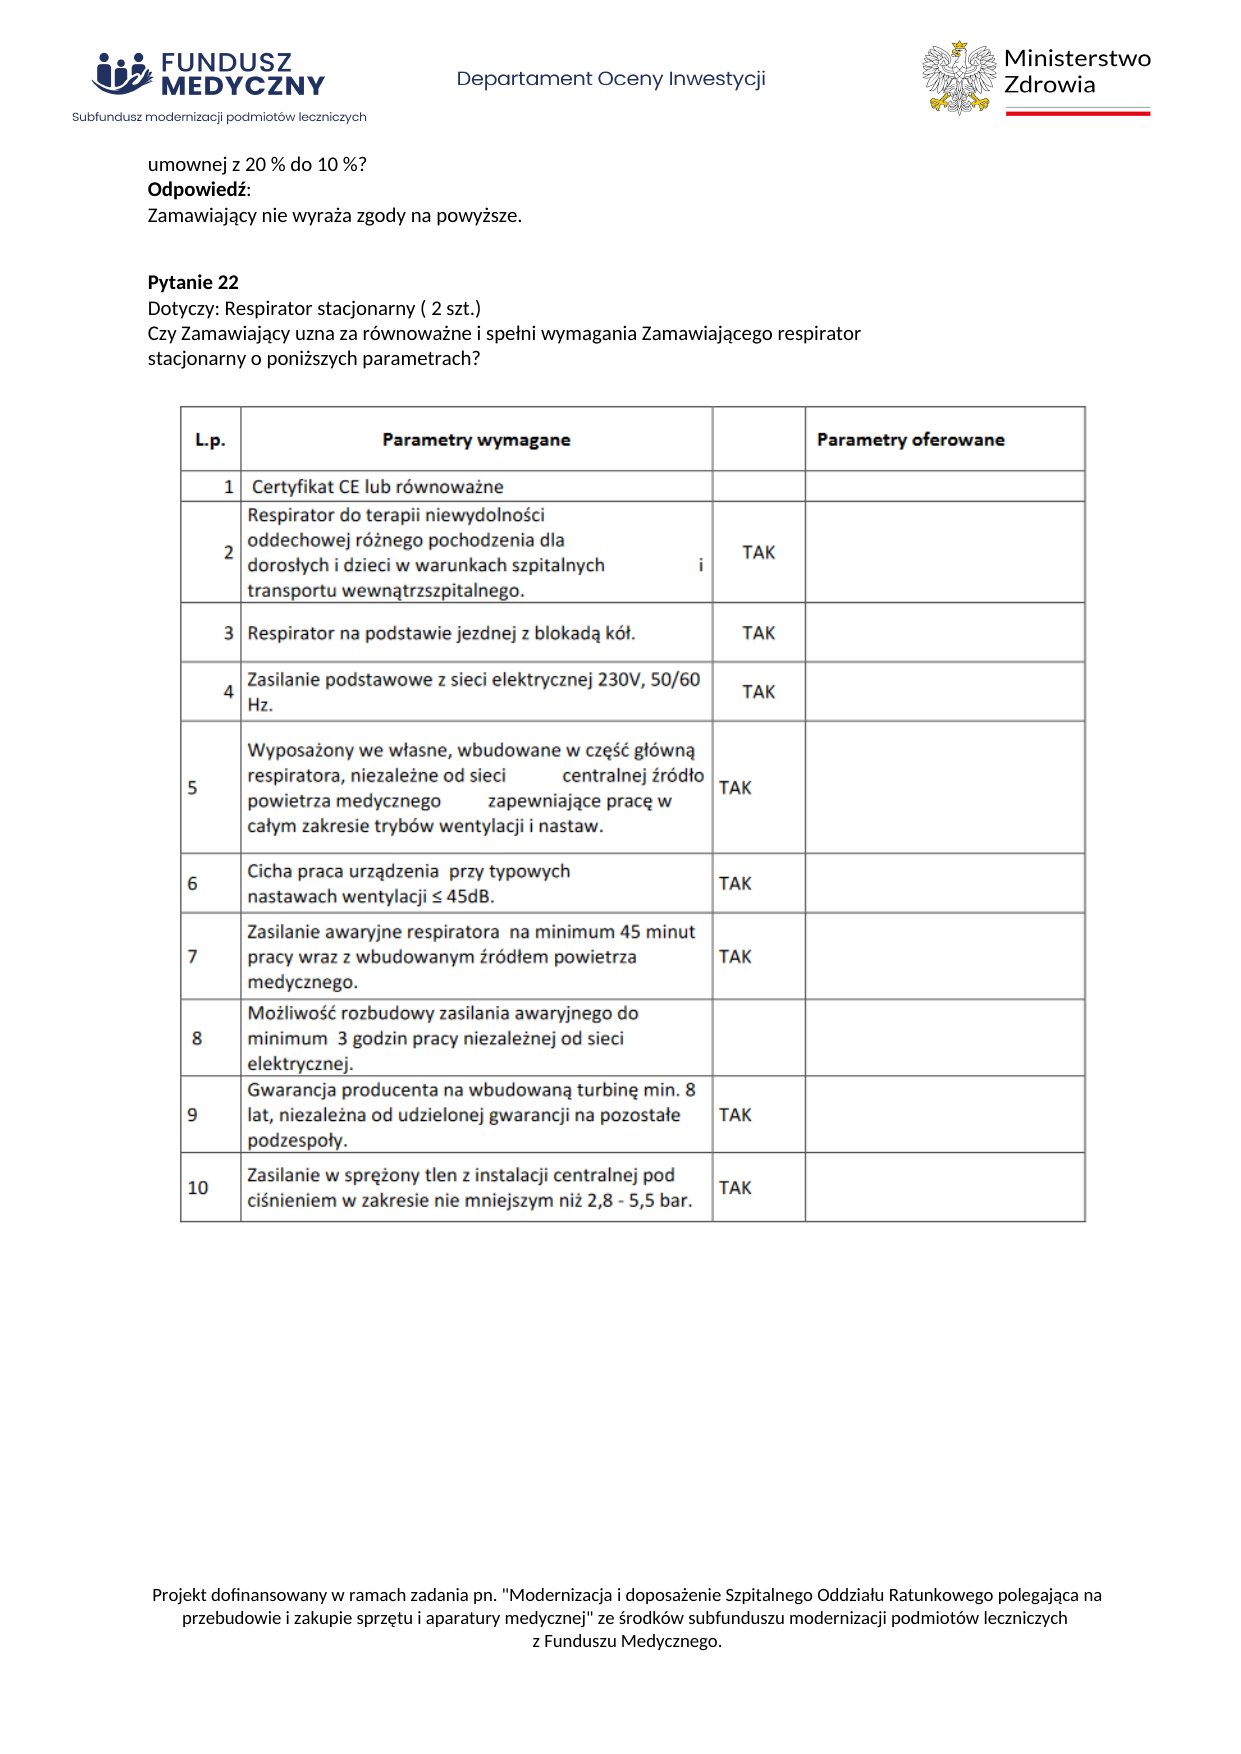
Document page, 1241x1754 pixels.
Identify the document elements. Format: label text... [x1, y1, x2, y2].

text Dotyczy: Respirator stacjonarny ( 2 szt.) [148, 295, 1107, 320]
text Czy Zamawiający uzna za równoważne i spełni wymagania Zamawiającego respirator [148, 320, 1107, 346]
picture [147, 396, 1107, 1239]
text stacjonarny o poniższych parametrach? [148, 346, 1107, 371]
text Odpowiedź: [148, 176, 1107, 202]
text umownej z 20 % do 10 %? [148, 148, 1107, 176]
text Pytanie 22 [148, 269, 1107, 295]
picture [0, 5, 1241, 151]
text Zamawiający nie wyraża zgody na powyższe. [148, 202, 1107, 227]
